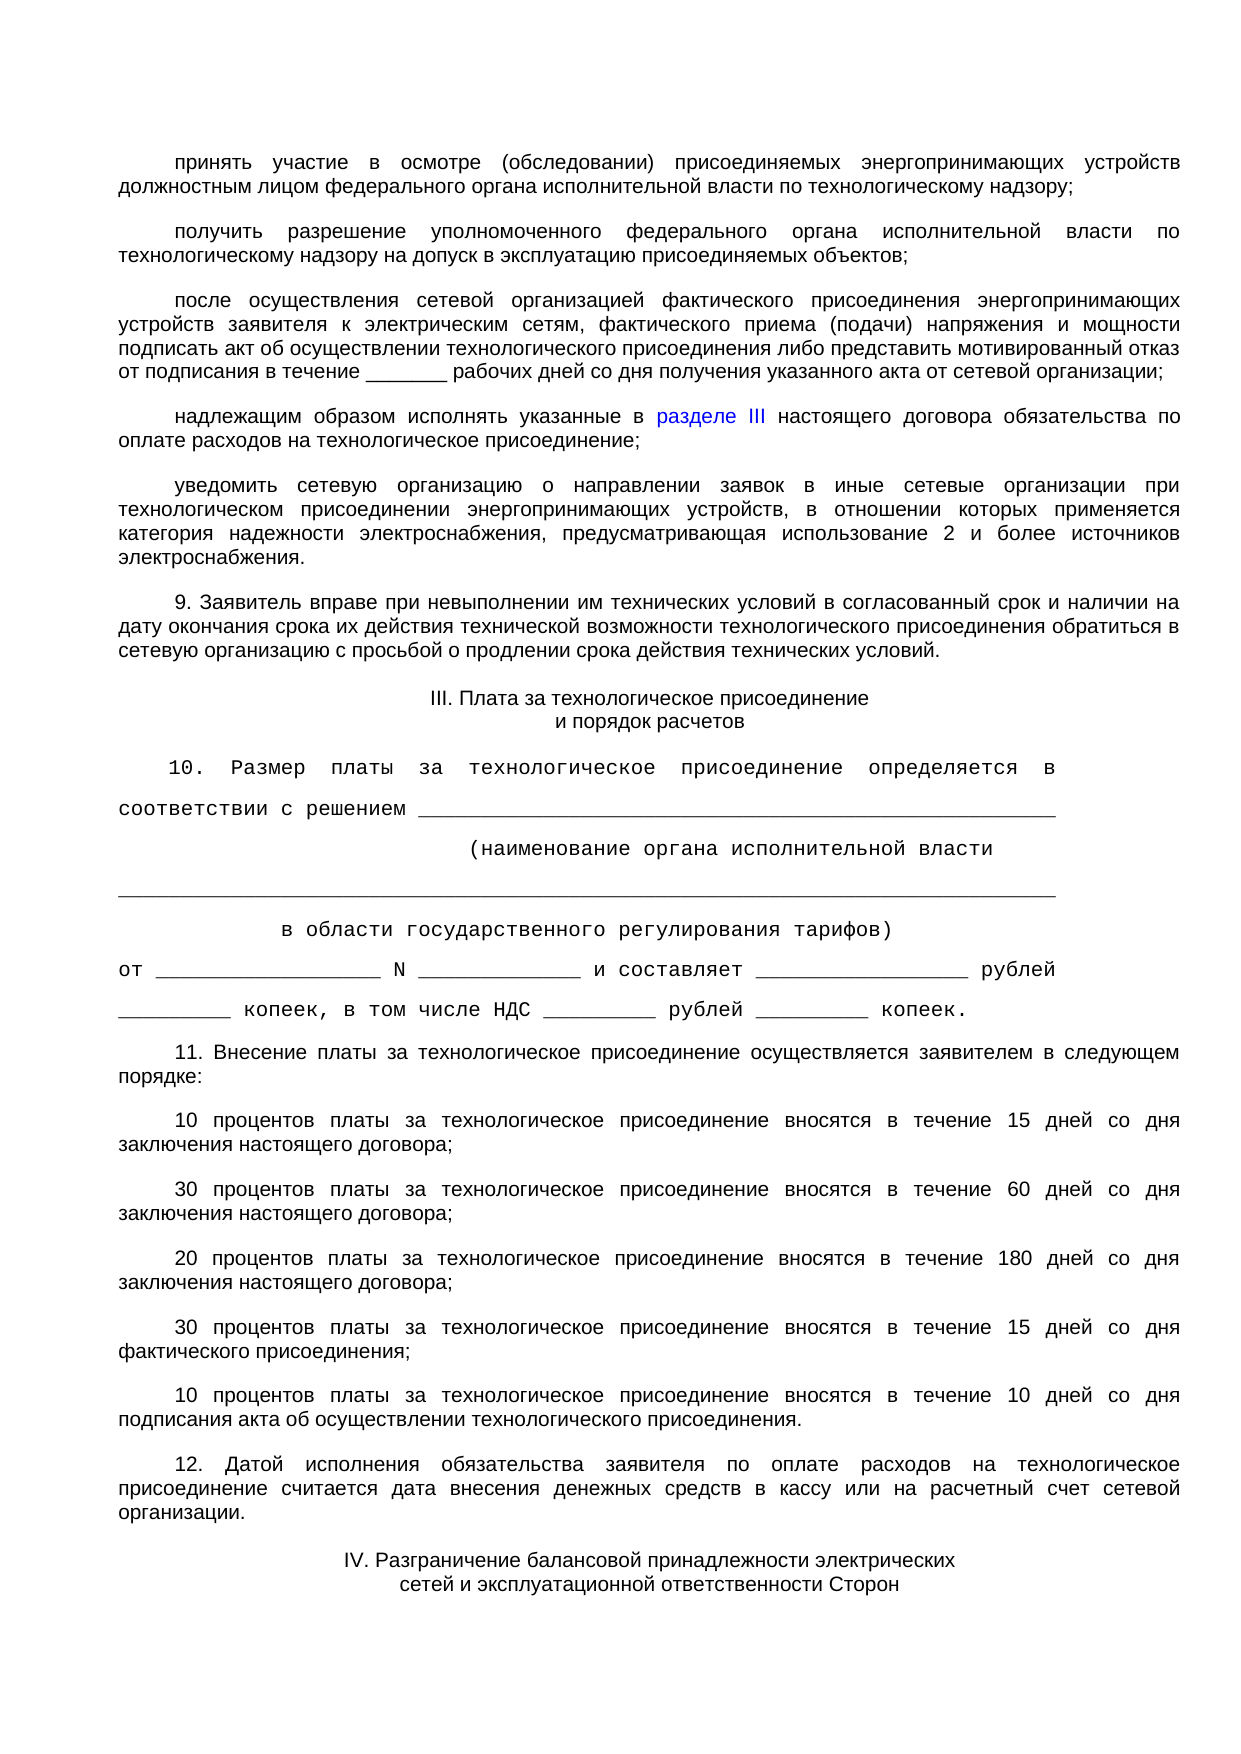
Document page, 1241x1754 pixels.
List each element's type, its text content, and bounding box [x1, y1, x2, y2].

text и порядок расчетов [118, 709, 1181, 733]
text принять участие в осмотре (обследовании) присоединяемых энергопринимающих устройств должностным лицом федерального органа исполнительной власти по технологическому надзору; [118, 150, 1181, 198]
text в области государственного регулирования тарифов) [118, 918, 1181, 942]
text от __________________ N _____________ и составляет _________________ рублей [118, 959, 1181, 982]
text III. Плата за технологическое присоединение [118, 685, 1181, 709]
text 30 процентов платы за технологическое присоединение вносятся в течение 60 дней со дня заключения настоящего договора; [118, 1177, 1181, 1225]
text _________ копеек, в том числе НДС _________ рублей _________ копеек. [118, 999, 1181, 1023]
text IV. Разграничение балансовой принадлежности электрических [118, 1548, 1181, 1572]
text уведомить сетевую организацию о направлении заявок в иные сетевые организации при технологическом присоединении энергопринимающих устройств, в отношении которых применяется категория надежности электроснабжения, предусматривающая использование 2 и более источников электроснабжения. [118, 473, 1181, 569]
text 12. Датой исполнения обязательства заявителя по оплате расходов на технологическое присоединение считается дата внесения денежных средств в кассу или на расчетный счет сетевой организации. [118, 1452, 1181, 1524]
text 10. Размер платы за технологическое присоединение определяется в [118, 757, 1181, 781]
text 11. Внесение платы за технологическое присоединение осуществляется заявителем в следующем порядке: [118, 1039, 1181, 1087]
text 30 процентов платы за технологическое присоединение вносятся в течение 15 дней со дня фактического присоединения; [118, 1314, 1181, 1362]
text 10 процентов платы за технологическое присоединение вносятся в течение 15 дней со дня заключения настоящего договора; [118, 1108, 1181, 1156]
text ___________________________________________________________________________ [118, 878, 1181, 902]
text 20 процентов платы за технологическое присоединение вносятся в течение 180 дней со дня заключения настоящего договора; [118, 1246, 1181, 1294]
text сетей и эксплуатационной ответственности Сторон [118, 1572, 1181, 1596]
text получить разрешение уполномоченного федерального органа исполнительной власти по технологическому надзору на допуск в эксплуатацию присоединяемых объектов; [118, 219, 1181, 267]
text (наименование органа исполнительной власти [118, 838, 1181, 862]
text соответствии с решением ___________________________________________________ [118, 798, 1181, 821]
text 10 процентов платы за технологическое присоединение вносятся в течение 10 дней со дня подписания акта об осуществлении технологического присоединения. [118, 1383, 1181, 1431]
text после осуществления сетевой организацией фактического присоединения энергопринимающих устройств заявителя к электрическим сетям, фактического приема (подачи) напряжения и мощности подписать акт об осуществлении технологического присоединения либо представить мотивированный отказ от подписания в течение _______ рабочих дней со дня получения указанного акта от сетевой организации; [118, 287, 1181, 383]
text надлежащим образом исполнять указанные в разделе III настоящего договора обязательства по оплате расходов на технологическое присоединение; [118, 404, 1181, 452]
text 9. Заявитель вправе при невыполнении им технических условий в согласованный срок и наличии на дату окончания срока их действия технической возможности технологического присоединения обратиться в сетевую организацию с просьбой о продлении срока действия технических условий. [118, 589, 1181, 661]
